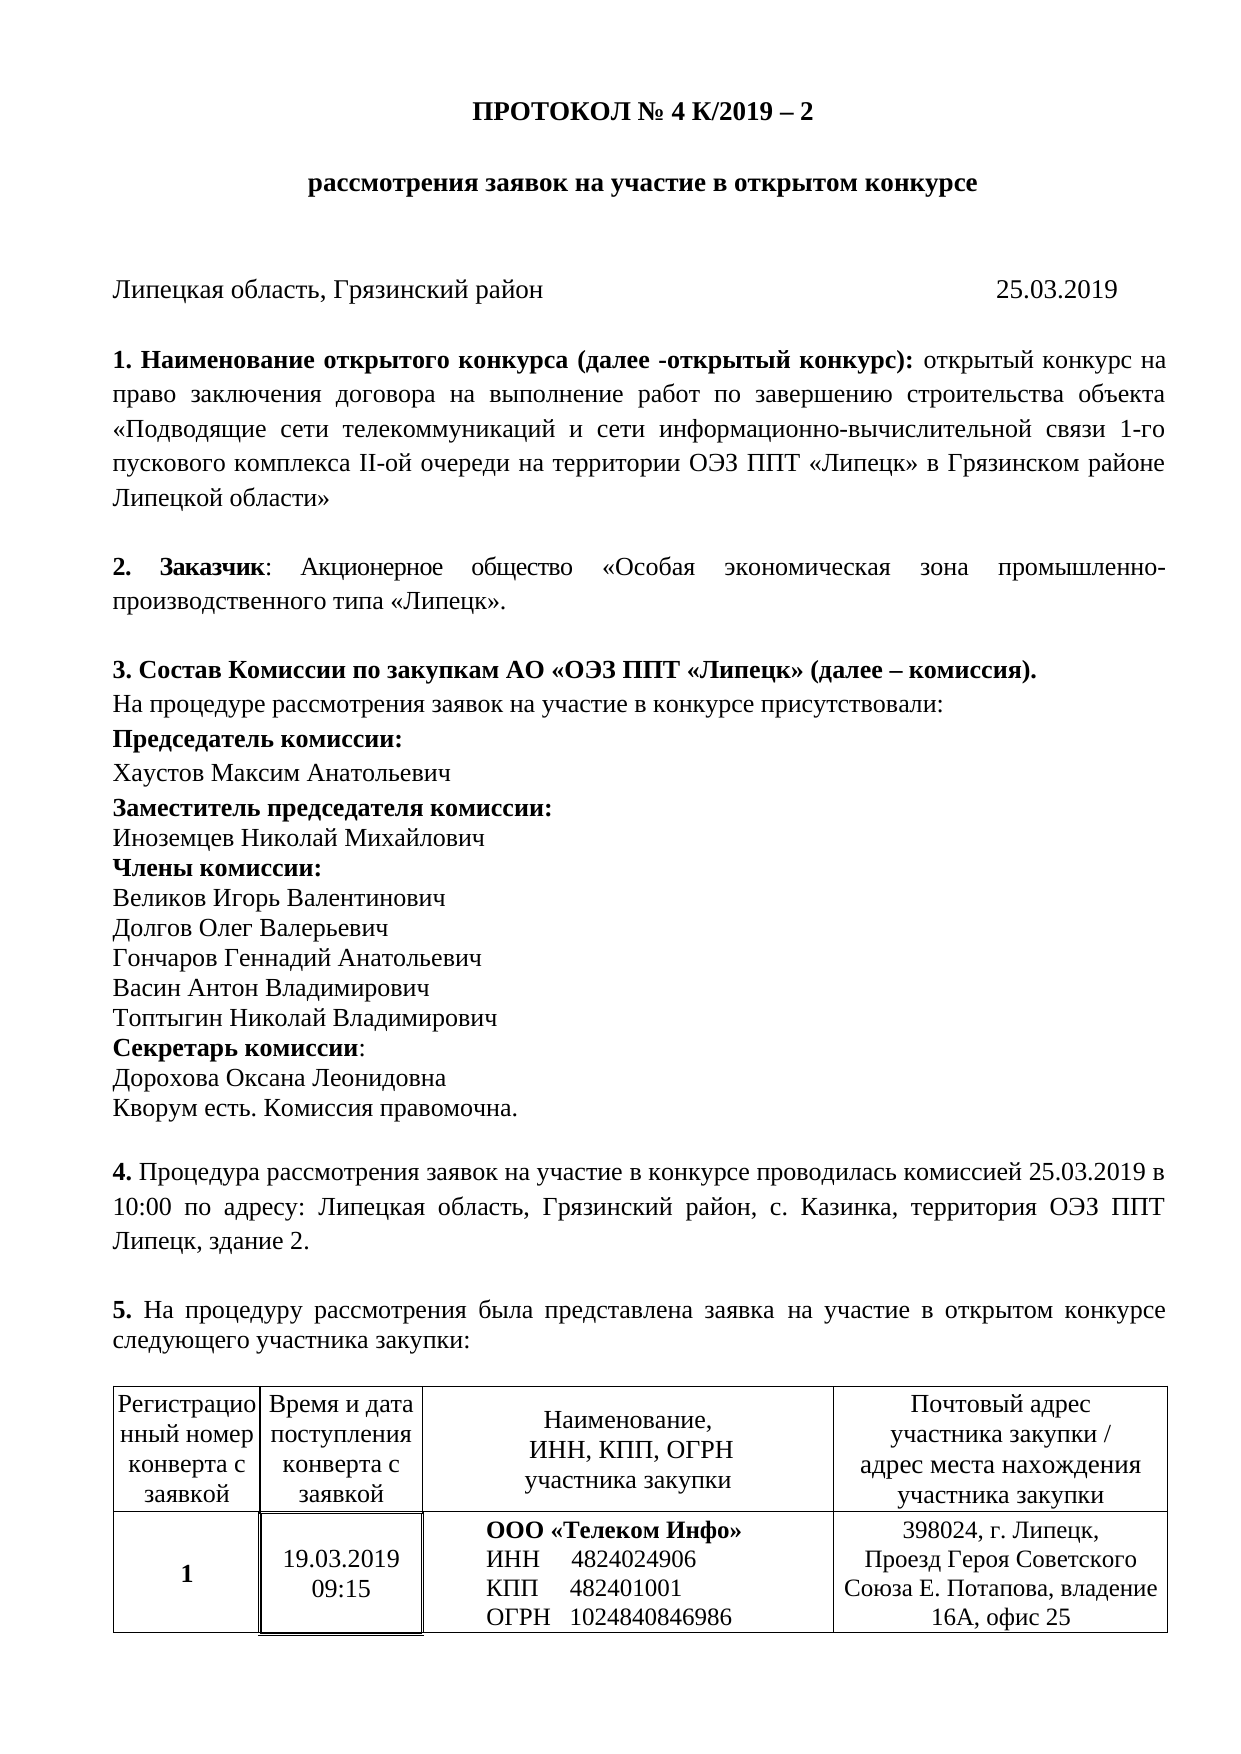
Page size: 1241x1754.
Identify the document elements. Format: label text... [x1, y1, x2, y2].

text Кворум есть. Комиссия правомочна. [112, 1092, 1167, 1122]
text Долгов Олег Валерьевич [112, 912, 1167, 942]
text Секретарь комиссии: [112, 1032, 1167, 1062]
text Члены комиссии: [112, 852, 1167, 882]
text Топтыгин Николай Владимирович [112, 1002, 1167, 1032]
table_header Почтовый адрес участника закупки / адрес места нахождения участника закупки [834, 1387, 1167, 1511]
text Дорохова Оксана Леонидовна [112, 1062, 1167, 1092]
text На процедуре рассмотрения заявок на участие в конкурсе присутствовали: [112, 688, 1167, 718]
text 2. Заказчик: Акционерное общество «Особая экономическая зона промышленно-производственного типа «Липецк». [112, 551, 1167, 615]
table_header Время и дата поступления конверта с заявкой [261, 1387, 422, 1511]
text Председатель комиссии: [112, 723, 1167, 753]
text Заместитель председателя комиссии: [112, 792, 1167, 822]
title Протокол № 4 к/2019 – 2 [112, 95, 1167, 126]
text 3. Состав Комиссии по закупкам АО «ОЭЗ ППТ «Липецк» (далее – комиссия). [112, 654, 1167, 684]
title рассмотрения заявок на участие в открытом конкурсе [112, 131, 1167, 197]
text Иноземцев Николай Михайлович [112, 822, 1167, 852]
text 5. На процедуру рассмотрения была представлена заявка на участие в открытом конкурсе следующего участника закупки: [112, 1294, 1167, 1354]
text 4. Процедура рассмотрения заявок на участие в конкурсе проводилась комиссией 25.03.2019 в 10:00 по адресу: Липецкая область, Грязинский район, с. Казинка, территория ОЭЗ ППТ Липецк, здание 2. [112, 1156, 1167, 1255]
table_cell ООО «Телеком Инфо» ИНН 4824024906 КПП 482401001 ОГРН 1024840846986 [424, 1512, 833, 1632]
text Хаустов Максим Анатольевич [112, 757, 1167, 787]
table_cell 19.03.2019 09:15 [262, 1514, 421, 1632]
table_cell 1 [114, 1512, 258, 1632]
text Гончаров Геннадий Анатольевич [112, 942, 1167, 972]
text Великов Игорь Валентинович [112, 882, 1167, 912]
table_cell 398024, г. Липецк, Проезд Героя Советского Союза Е. Потапова, владение 16А, офис 25 [834, 1512, 1167, 1632]
table_header Наименование, ИНН, КПП, ОГРН участника закупки [423, 1387, 833, 1511]
text Липецкая область, Грязинский район 25.03.2019 [112, 273, 1167, 305]
text 1. Наименование открытого конкурса (далее -открытый конкурс): открытый конкурс на право заключения договора на выполнение работ по завершению строительства объекта «Подводящие сети телекоммуникаций и сети информационно-вычислительной связи 1-го пускового комплекса II-ой очереди на территории ОЭЗ ППТ «Липецк» в Грязинском районе Липецкой области» [112, 344, 1167, 512]
text Васин Антон Владимирович [112, 972, 1167, 1002]
table_header Регистрационный номер конверта с заявкой [114, 1387, 259, 1511]
